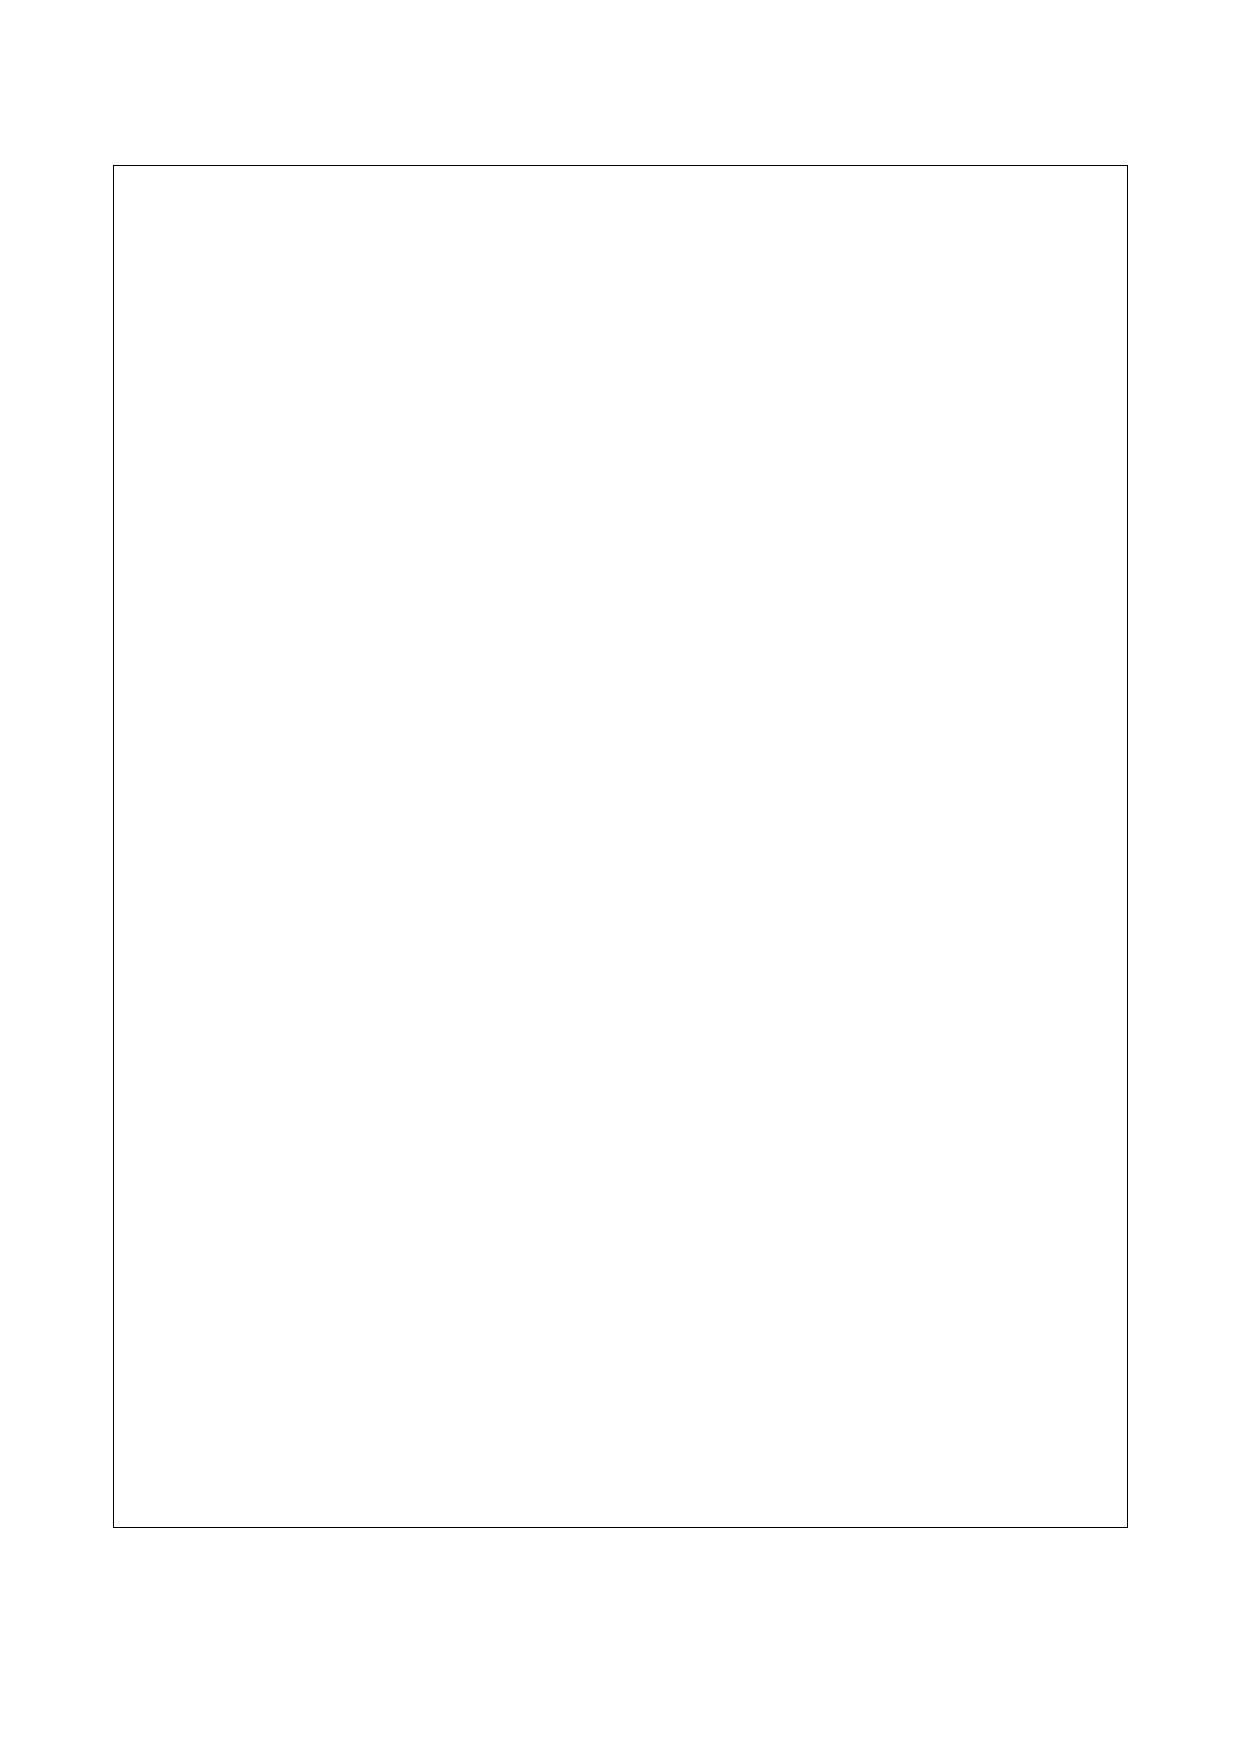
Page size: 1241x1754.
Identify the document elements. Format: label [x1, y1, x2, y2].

table_cell [114, 166, 1127, 1527]
